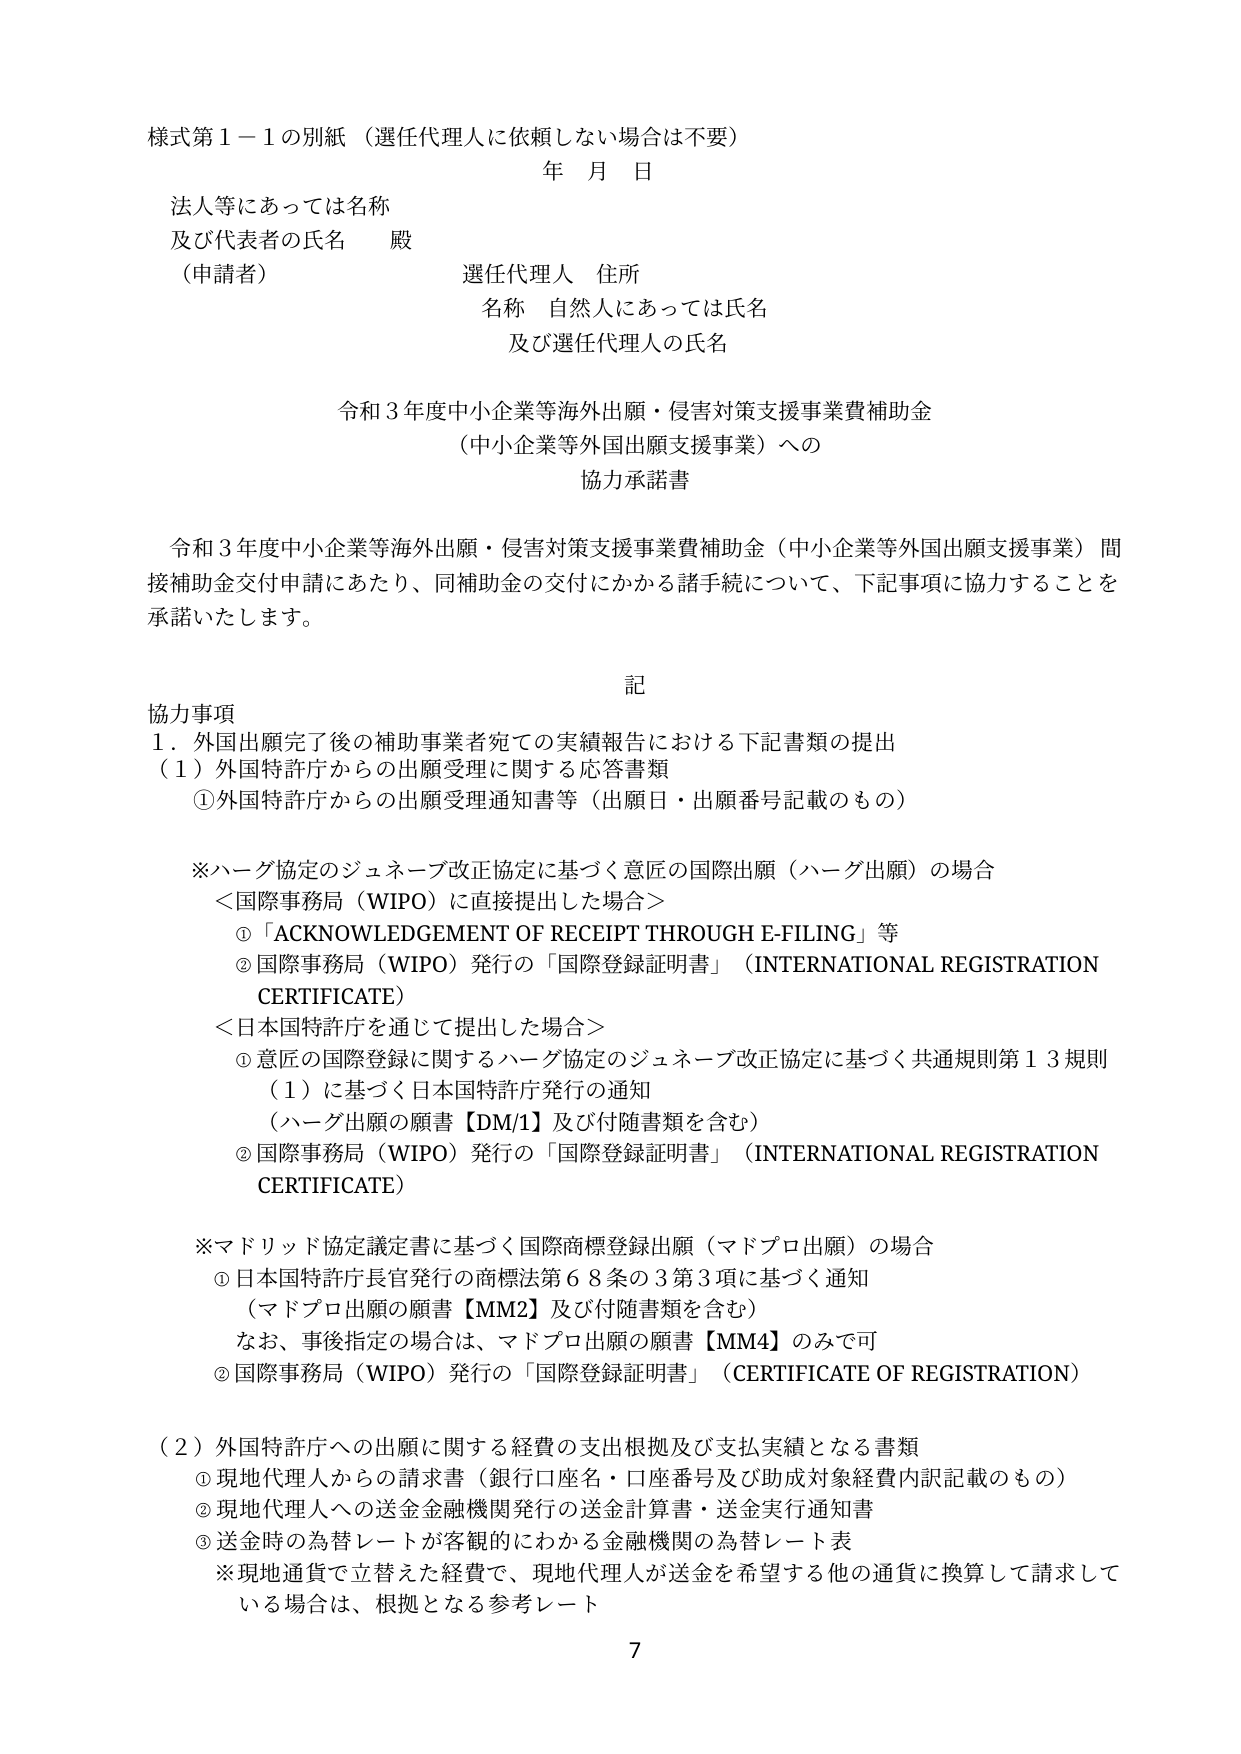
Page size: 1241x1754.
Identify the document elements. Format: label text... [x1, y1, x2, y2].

text ①意匠の国際登録に関するハーグ協定のジュネーブ改正協定に基づく共通規則第１３規則（１）に基づく日本国特許庁発行の通知 [235, 1042, 1122, 1105]
text ※現地通貨で立替えた経費で、現地代理人が送金を希望する他の通貨に換算して請求している場合は、根拠となる参考レート [191, 1556, 1122, 1619]
text ②現地代理人への送金金融機関発行の送金計算書・送金実行通知書 [148, 1493, 1122, 1524]
text 様式第１－１の別紙 （選任代理人に依頼しない場合は不要） [148, 118, 1122, 152]
text ①日本国特許庁長官発行の商標法第６８条の３第３項に基づく通知 [169, 1261, 1122, 1293]
text ※マドリッド協定議定書に基づく国際商標登録出願（マドプロ出願）の場合 [148, 1229, 1122, 1261]
text ②国際事務局（WIPO）発行の「国際登録証明書」（CERTIFICATE OF REGISTRATION） [169, 1356, 1122, 1387]
text （ハーグ出願の願書【DM/1】及び付随書類を含む） [257, 1105, 1122, 1137]
text 及び選任代理人の氏名 [148, 324, 1122, 358]
text （２）外国特許庁への出願に関する経費の支出根拠及び支払実績となる書類 [148, 1430, 1122, 1461]
text ①外国特許庁からの出願受理通知書等（出願日・出願番号記載のもの） [148, 783, 1122, 815]
text ＜日本国特許庁を通じて提出した場合＞ [148, 1011, 1122, 1042]
text 令和３年度中小企業等海外出願・侵害対策支援事業費補助金（中小企業等外国出願支援事業）間接補助金交付申請にあたり、同補助金の交付にかかる諸手続について、下記事項に協力することを承諾いたします。 [148, 529, 1122, 632]
text 令和３年度中小企業等海外出願・侵害対策支援事業費補助金 [148, 392, 1122, 427]
text １．外国出願完了後の補助事業者宛ての実績報告における下記書類の提出 [148, 728, 1129, 756]
text ②国際事務局（WIPO）発行の「国際登録証明書」（INTERNATIONAL REGISTRATION CERTIFICATE） [235, 1137, 1122, 1200]
text ①現地代理人からの請求書（銀行口座名・口座番号及び助成対象経費内訳記載のもの） [148, 1461, 1122, 1493]
text 年 月 日 [148, 152, 1122, 187]
text 協力承諾書 [148, 461, 1122, 495]
text 法人等にあっては名称 [148, 187, 1122, 221]
text 協力事項 [148, 701, 1129, 728]
text ③送金時の為替レートが客観的にわかる金融機関の為替レート表 [148, 1524, 1122, 1556]
text （マドプロ出願の願書【MM2】及び付随書類を含む） [169, 1293, 1122, 1324]
text 名称 自然人にあっては氏名 [148, 289, 1122, 324]
text ※ハーグ協定のジュネーブ改正協定に基づく意匠の国際出願（ハーグ出願）の場合 [148, 853, 1122, 884]
text 及び代表者の氏名 殿 [148, 221, 1122, 255]
text （申請者） 選任代理人 住所 [148, 255, 1122, 289]
text ①「ACKNOWLEDGEMENT OF RECEIPT THROUGH E-FILING」等 [148, 916, 1122, 947]
text （１）外国特許庁からの出願受理に関する応答書類 [148, 756, 1129, 783]
text ②国際事務局（WIPO）発行の「国際登録証明書」（INTERNATIONAL REGISTRATION CERTIFICATE） [235, 947, 1122, 1011]
text （中小企業等外国出願支援事業）への [148, 427, 1122, 461]
text なお、事後指定の場合は、マドプロ出願の願書【MM4】のみで可 [169, 1324, 1122, 1356]
text ＜国際事務局（WIPO）に直接提出した場合＞ [148, 884, 1122, 916]
text 記 [148, 666, 1122, 701]
